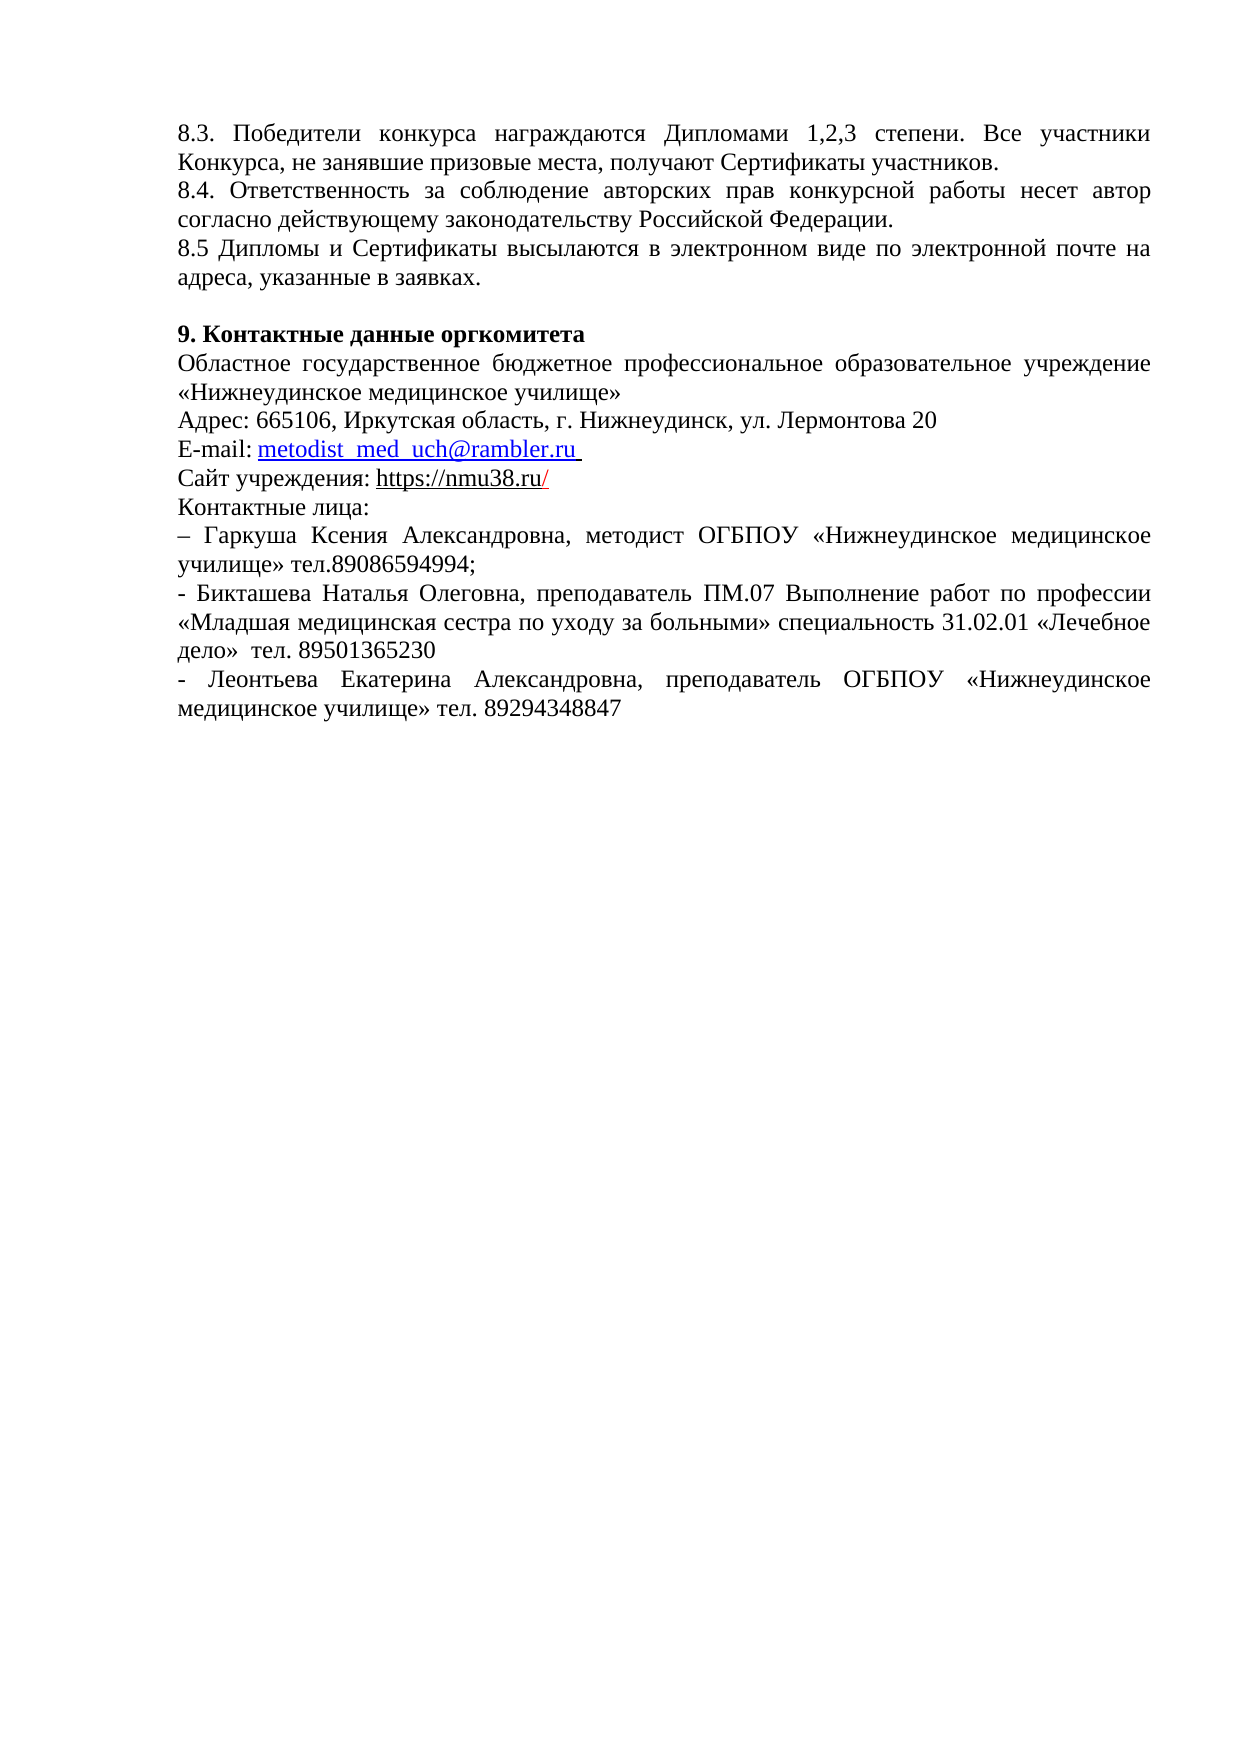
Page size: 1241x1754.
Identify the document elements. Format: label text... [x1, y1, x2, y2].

text E-mail: metodist_med_uch@rambler.ru [177, 434, 1152, 463]
text Адрес: 665106, Иркутская область, г. Нижнеудинск, ул. Лермонтова 20 [177, 406, 1152, 434]
text Контактные лица: [177, 492, 1152, 521]
text 9. Контактные данные оргкомитета [177, 319, 1152, 348]
text - Бикташева Наталья Олеговна, преподаватель ПМ.07 Выполнение работ по профессии «Младшая медицинская сестра по уходу за больными» специальность 31.02.01 «Лечебное дело» тел. 89501365230 [177, 578, 1152, 664]
text – Гаркуша Ксения Александровна, методист ОГБПОУ «Нижнеудинское медицинское училище» тел.89086594994; [177, 521, 1152, 578]
text Сайт учреждения: https://nmu38.ru/ [177, 463, 1152, 492]
text 8.4. Ответственность за соблюдение авторских прав конкурсной работы несет автор согласно действующему законодательству Российской Федерации. [177, 176, 1152, 233]
text Областное государственное бюджетное профессиональное образовательное учреждение «Нижнеудинское медицинское училище» [177, 348, 1152, 406]
text 8.5 Дипломы и Сертификаты высылаются в электронном виде по электронной почте на адреса, указанные в заявках. [177, 233, 1152, 291]
text 8.3. Победители конкурса награждаются Дипломами 1,2,3 степени. Все участники Конкурса, не занявшие призовые места, получают Сертификаты участников. [177, 118, 1152, 176]
text - Леонтьева Екатерина Александровна, преподаватель ОГБПОУ «Нижнеудинское медицинское училище» тел. 89294348847 [177, 664, 1152, 722]
